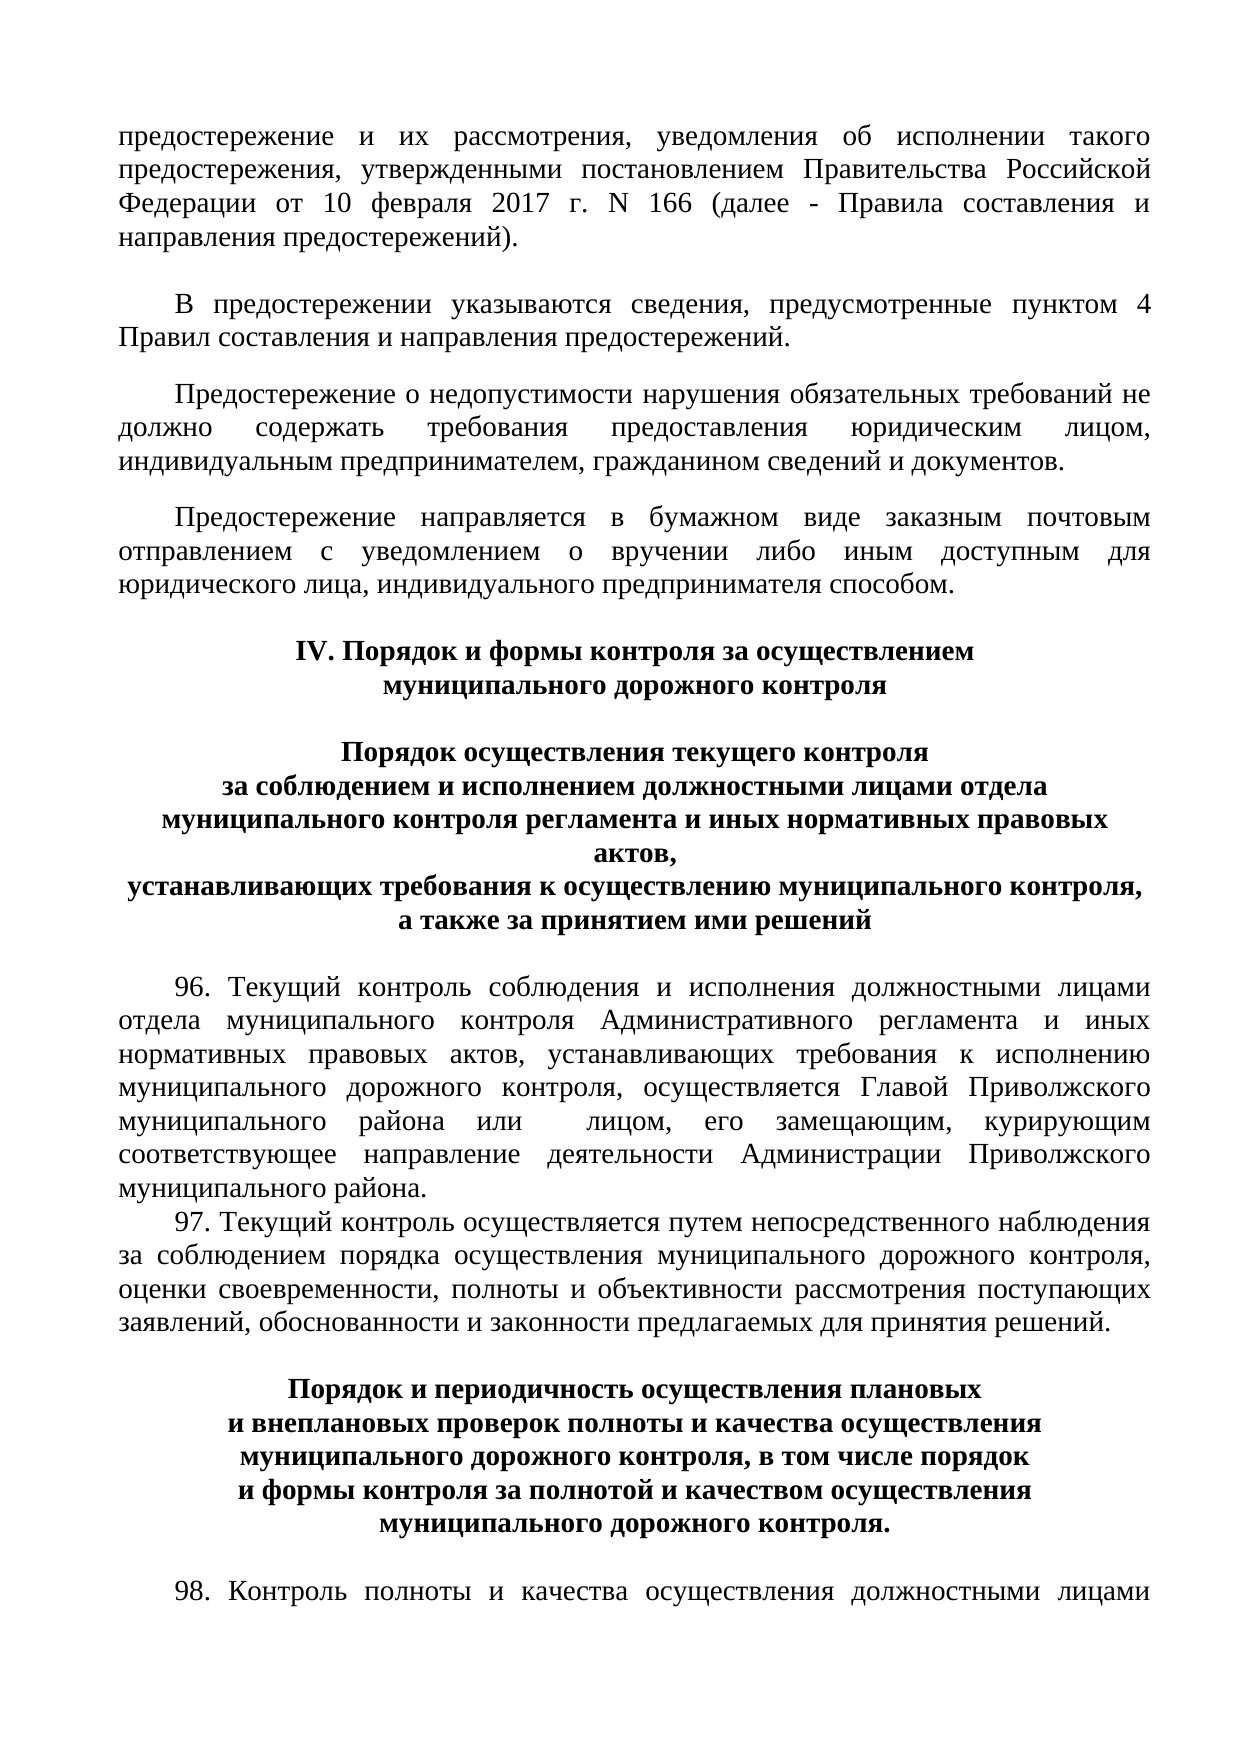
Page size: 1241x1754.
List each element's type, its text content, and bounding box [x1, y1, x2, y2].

title Порядок и периодичность осуществления плановых [118, 1371, 1152, 1405]
title устанавливающих требования к осуществлению муниципального контроля, а также за принятием ими решений [118, 868, 1152, 935]
title за соблюдением и исполнением должностными лицами отдела муниципального контроля регламента и иных нормативных правовых актов, [118, 768, 1152, 868]
title и формы контроля за полнотой и качеством осуществления [118, 1472, 1152, 1506]
text 96. Текущий контроль соблюдения и исполнения должностными лицами отдела муниципального контроля Административного регламента и иных нормативных правовых актов, устанавливающих требования к исполнению муниципального дорожного контроля, осуществляется Главой Приволжского муниципального района или лицом, его замещающим, курирующим соответствующее направление деятельности Администрации Приволжского муниципального района. [118, 969, 1152, 1204]
title муниципального дорожного контроля [118, 667, 1152, 701]
text Предостережение направляется в бумажном виде заказным почтовым отправлением с уведомлением о вручении либо иным доступным для юридического лица, индивидуального предпринимателя способом. [118, 499, 1152, 600]
text В предостережении указываются сведения, предусмотренные пунктом 4 Правил составления и направления предостережений. [118, 286, 1152, 353]
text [118, 1573, 1152, 1606]
title Порядок осуществления текущего контроля [118, 734, 1152, 768]
text 97. Текущий контроль осуществляется путем непосредственного наблюдения за соблюдением порядка осуществления муниципального дорожного контроля, оценки своевременности, полноты и объективности рассмотрения поступающих заявлений, обоснованности и законности предлагаемых для принятия решений. [118, 1204, 1152, 1338]
title муниципального дорожного контроля. [118, 1506, 1152, 1539]
title муниципального дорожного контроля, в том числе порядок [118, 1438, 1152, 1472]
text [118, 118, 1152, 252]
title IV. Порядок и формы контроля за осуществлением [118, 633, 1152, 667]
title и внеплановых проверок полноты и качества осуществления [118, 1405, 1152, 1438]
text Предостережение о недопустимости нарушения обязательных требований не должно содержать требования предоставления юридическим лицом, индивидуальным предпринимателем, гражданином сведений и документов. [118, 376, 1152, 476]
